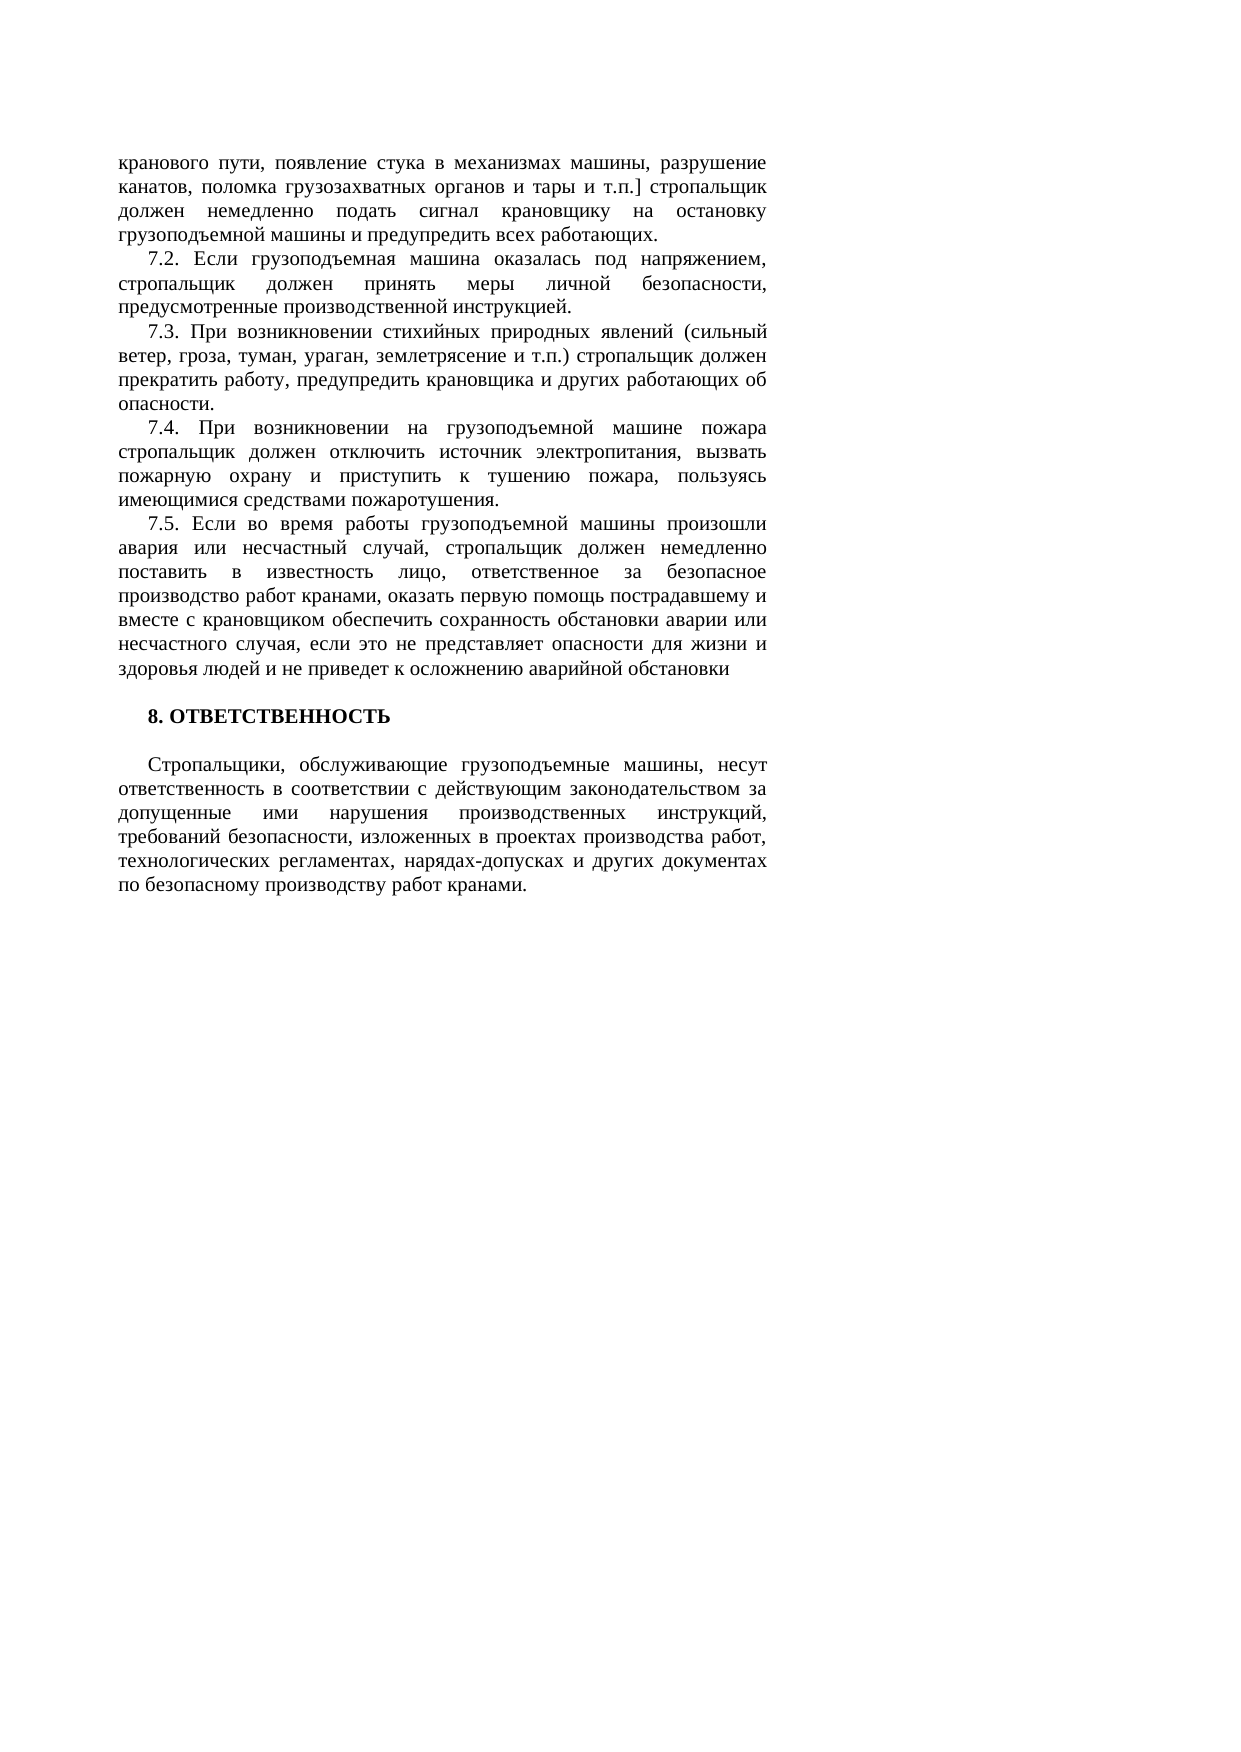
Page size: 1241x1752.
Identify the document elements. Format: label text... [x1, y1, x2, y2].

text 8. ОТВЕТСТВЕННОСТЬ [118, 703, 768, 727]
text 7.5. Если во время работы грузоподъемной машины произошли авария или несчастный случай, стропальщик должен немедленно поставить в известность лицо, ответственное за безопасное производство работ кранами, оказать первую помощь пострадавшему и вместе с крановщиком обеспечить сохранность обстановки аварии или несчастного случая, если это не представляет опасности для жизни и здоровья людей и не приведет к осложнению аварийной обстановки [118, 511, 768, 679]
text 7.2. Если грузоподъемная машина оказалась под напряжением, стропальщик должен принять меры личной безопасности, предусмотренные производственной инструкцией. [118, 246, 768, 318]
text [118, 150, 768, 246]
text 7.4. При возникновении на грузоподъемной машине пожара стропальщик должен отключить источник электропитания, вызвать пожарную охрану и приступить к тушению пожара, пользуясь имеющимися средствами пожаротушения. [118, 415, 768, 511]
text 7.3. При возникновении стихийных природных явлений (сильный ветер, гроза, туман, ураган, землетрясение и т.п.) стропальщик должен прекратить работу, предупредить крановщика и других работающих об опасности. [118, 318, 768, 415]
text Стропальщики, обслуживающие грузоподъемные машины, несут ответственность в соответствии с действующим законодательством за допущенные ими нарушения производственных инструкций, требований безопасности, изложенных в проектах производства работ, технологических регламентах, нарядах-допусках и других документах по безопасному производству работ кранами. [118, 752, 768, 896]
